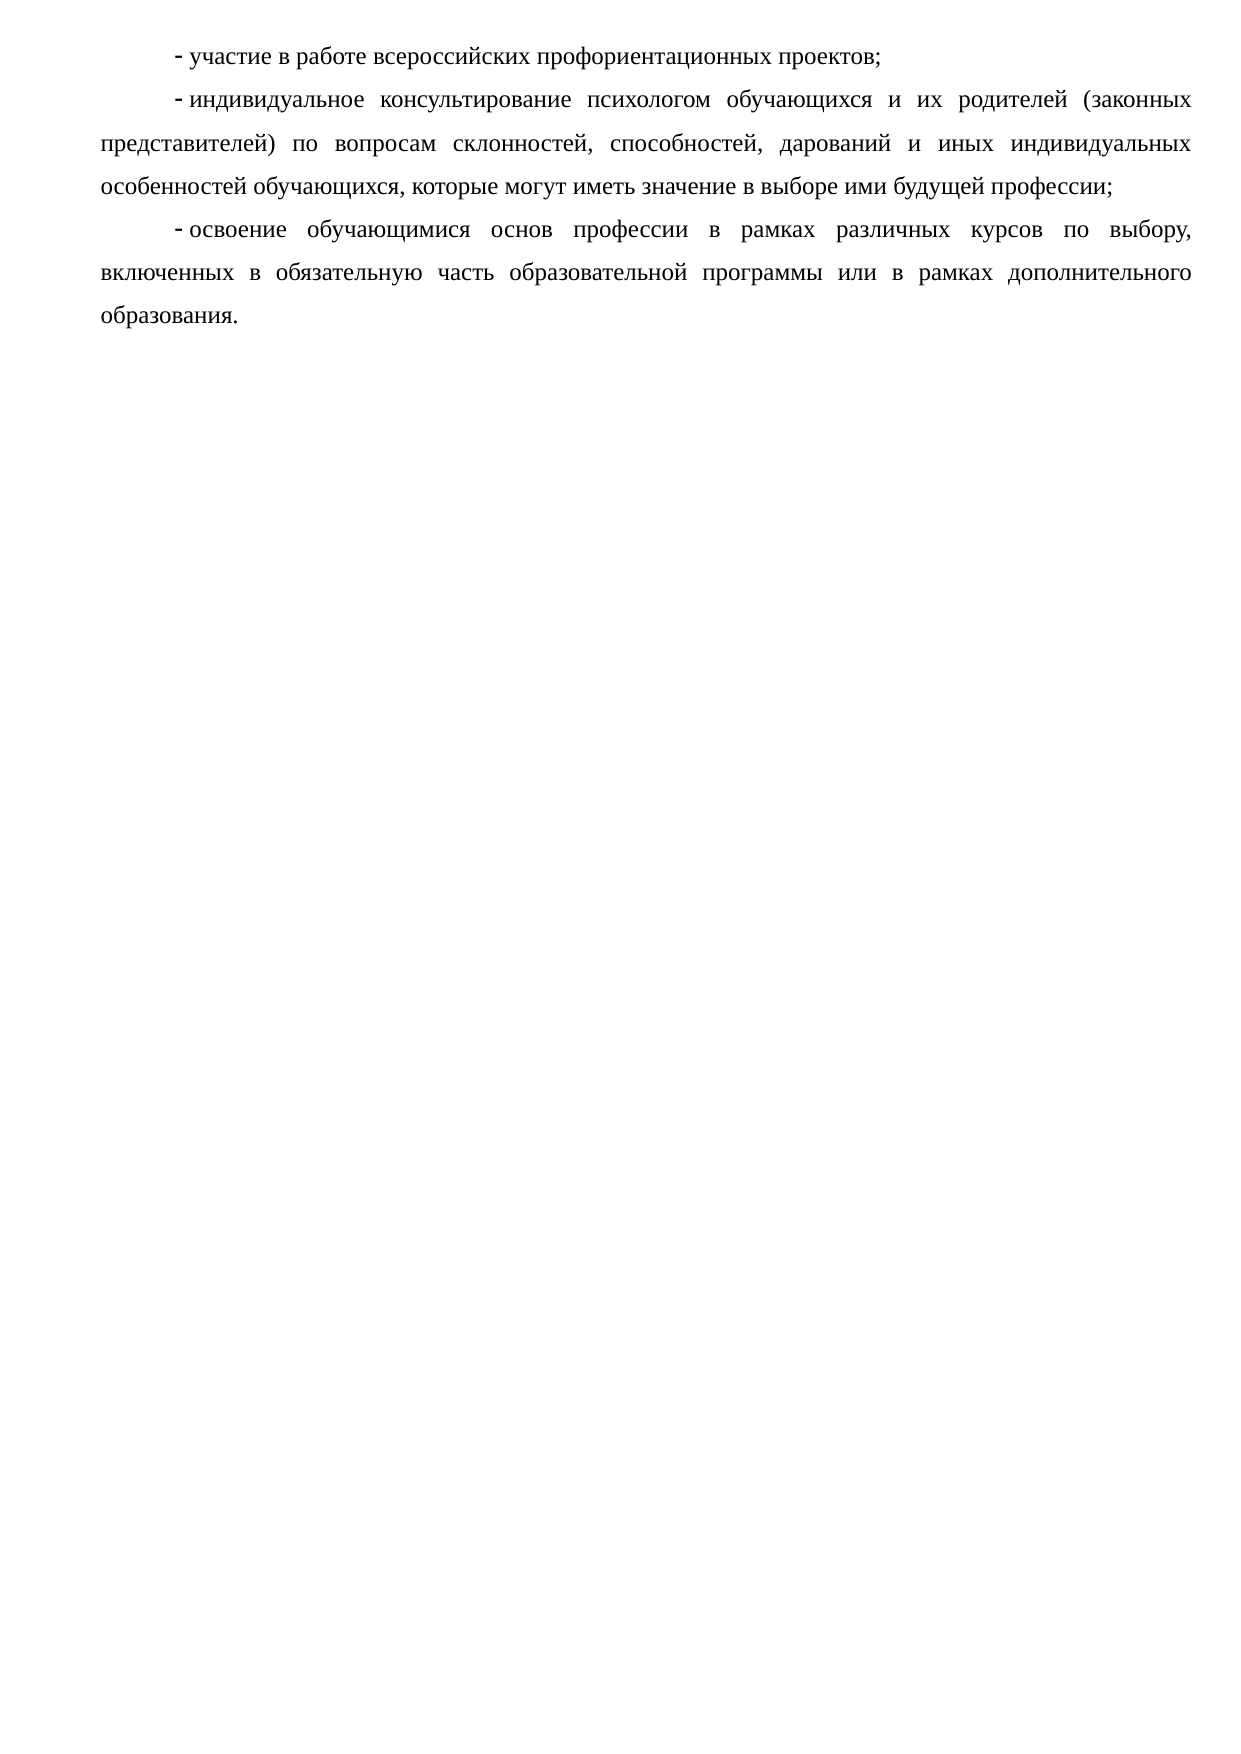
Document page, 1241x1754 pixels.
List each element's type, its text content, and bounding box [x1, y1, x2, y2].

list освоение обучающимися основ профессии в рамках различных курсов по выбору, включенных в обязательную часть образовательной программы или в рамках дополнительного образования. [100, 214, 1193, 329]
list индивидуальное консультирование психологом обучающихся и их родителей (законных представителей) по вопросам склонностей, способностей, дарований и иных индивидуальных особенностей обучающихся, которые могут иметь значение в выборе ими будущей профессии; [100, 84, 1193, 199]
list участие в работе всероссийских профориентационных проектов; [100, 41, 1193, 70]
